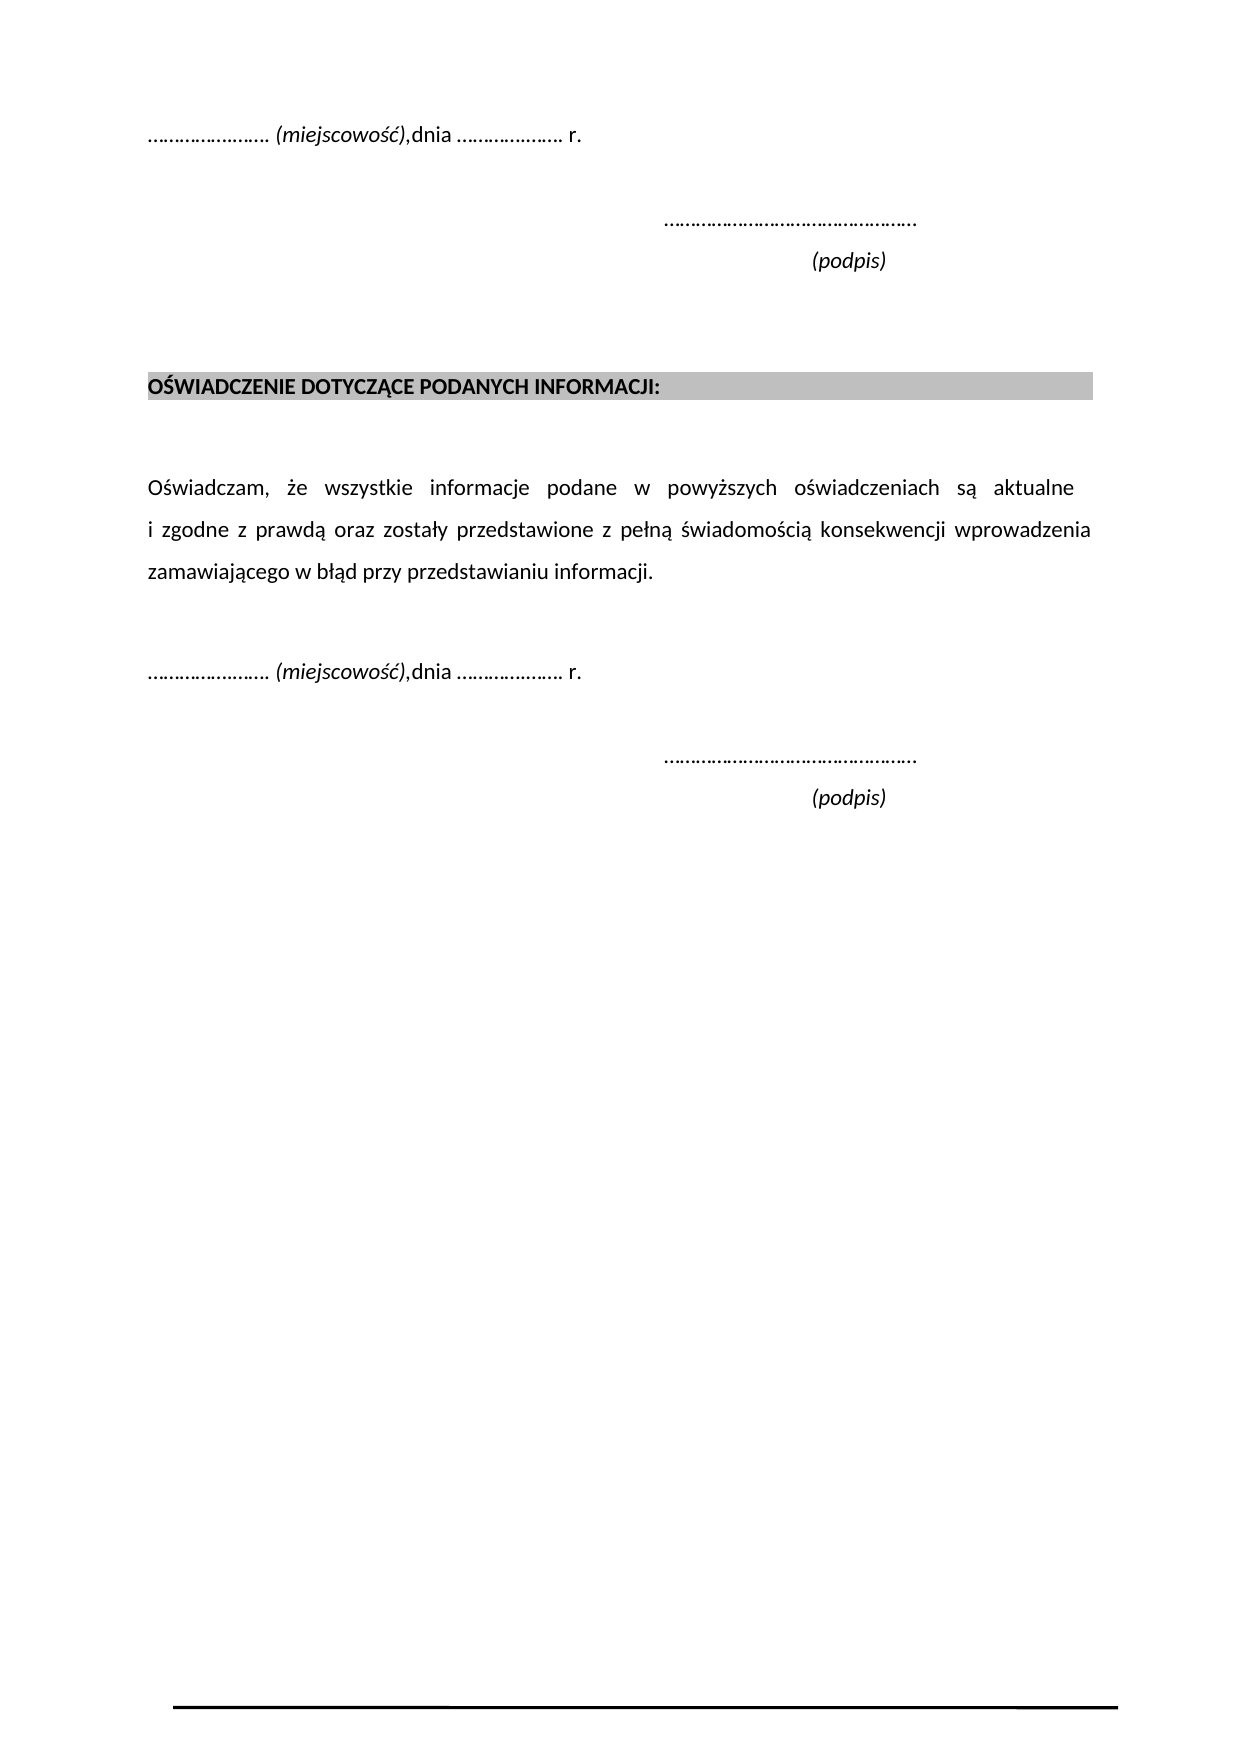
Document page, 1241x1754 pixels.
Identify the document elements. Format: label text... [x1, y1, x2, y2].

text ………………………………………… [148, 741, 1093, 769]
text (podpis) [738, 783, 1093, 811]
text Oświadczam, że wszystkie informacje podane w powyższych oświadczeniach są aktualne i zgodne z prawdą oraz zostały przedstawione z pełną świadomością konsekwencji wprowadzenia zamawiającego w błąd przy przedstawianiu informacji. [148, 473, 1093, 585]
text …………….……. (miejscowość),dnia ………….……. r. [148, 657, 1093, 686]
text …………….……. (miejscowość),dnia ………….……. r. [148, 120, 1093, 148]
text ………………………………………… [148, 204, 1093, 232]
text OŚWIADCZENIE DOTYCZĄCE PODANYCH INFORMACJI: [148, 372, 1093, 400]
text (podpis) [738, 246, 1093, 274]
